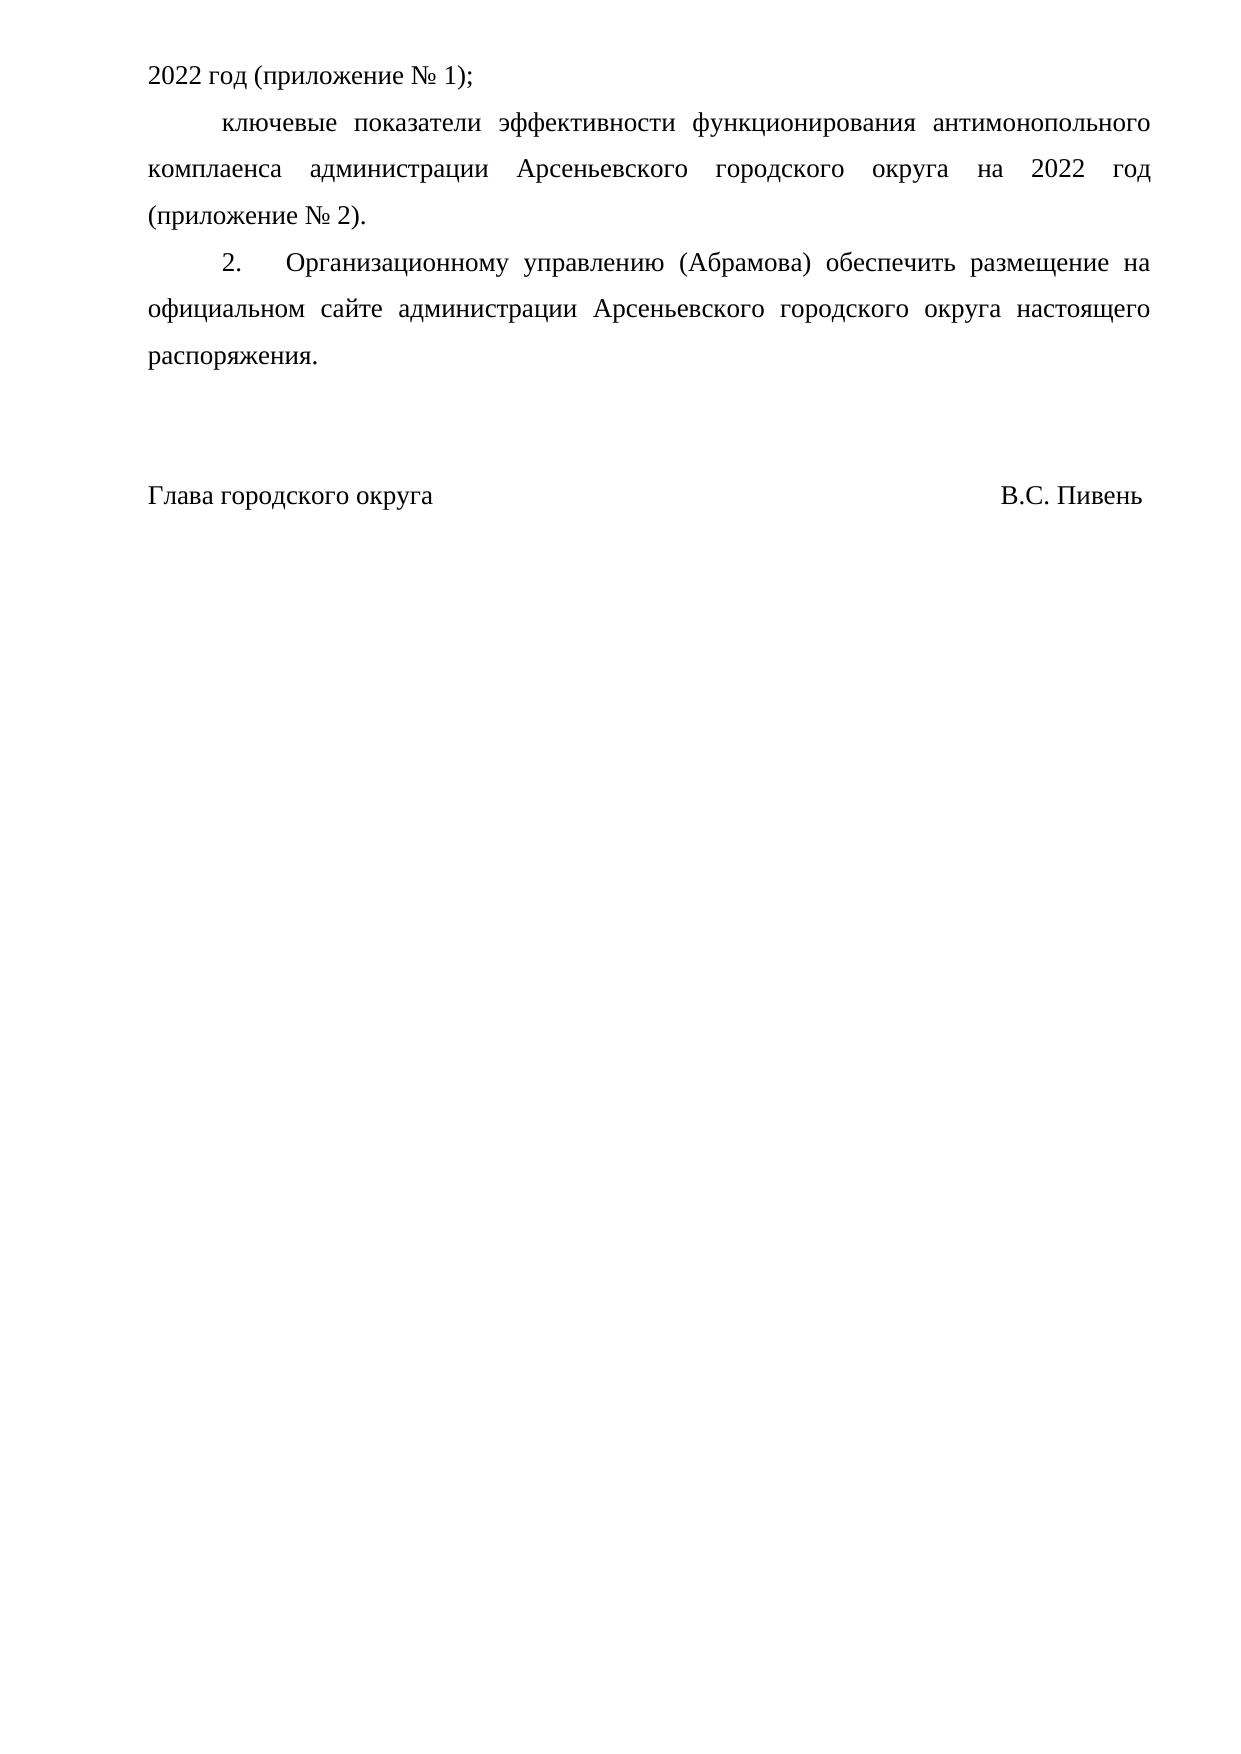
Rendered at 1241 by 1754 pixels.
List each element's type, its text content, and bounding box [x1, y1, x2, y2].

text 2. Организационному управлению (Абрамова) обеспечить размещение на официальном сайте администрации Арсеньевского городского округа настоящего распоряжения. [148, 246, 1152, 370]
text ключевые показатели эффективности функционирования антимонопольного комплаенса администрации Арсеньевского городского округа на 2022 год (приложение № 2). [148, 106, 1152, 230]
text Глава городского округа В.С. Пивень [148, 479, 1152, 510]
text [148, 59, 1152, 90]
